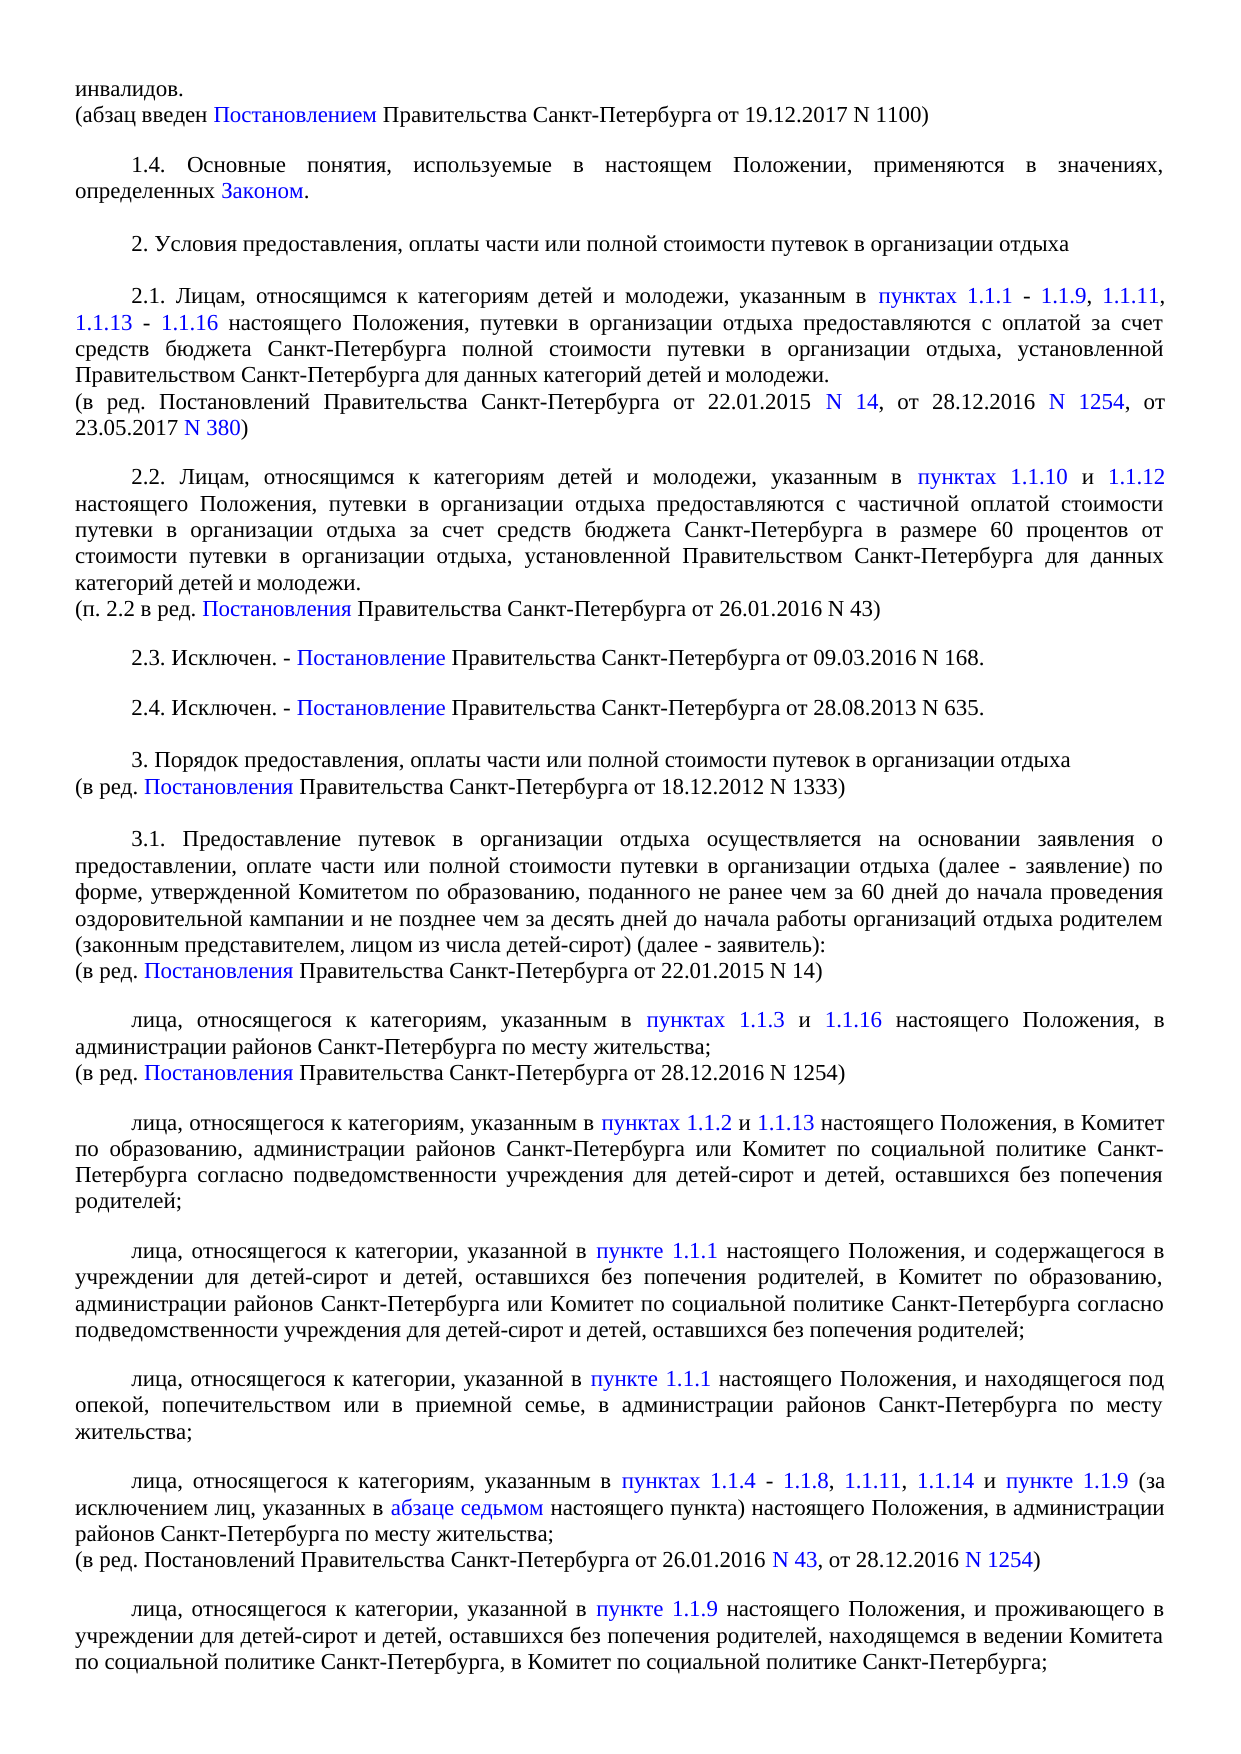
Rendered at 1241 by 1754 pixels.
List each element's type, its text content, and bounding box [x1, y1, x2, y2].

text (п. 2.2 в ред. Постановления Правительства Санкт-Петербурга от 26.01.2016 N 43) [75, 595, 1165, 622]
text 2.1. Лицам, относящимся к категориям детей и молодежи, указанным в пунктах 1.1.1 - 1.1.9, 1.1.11, 1.1.13 - 1.1.16 настоящего Положения, путевки в организации отдыха предоставляются с оплатой за счет средств бюджета Санкт-Петербурга полной стоимости путевки в организации отдыха, установленной Правительством Санкт-Петербурга для данных категорий детей и молодежи. [75, 282, 1165, 388]
text 3.1. Предоставление путевок в организации отдыха осуществляется на основании заявления о предоставлении, оплате части или полной стоимости путевки в организации отдыха (далее - заявление) по форме, утвержденной Комитетом по образованию, поданного не ранее чем за 60 дней до начала проведения оздоровительной кампании и не позднее чем за десять дней до начала работы организаций отдыха родителем (законным представителем, лицом из числа детей-сирот) (далее - заявитель): [75, 826, 1165, 957]
text лица, относящегося к категориям, указанным в пунктах 1.1.4 - 1.1.8, 1.1.11, 1.1.14 и пункте 1.1.9 (за исключением лиц, указанных в абзаце седьмом настоящего пункта) настоящего Положения, в администрации районов Санкт-Петербурга по месту жительства; [75, 1467, 1165, 1546]
text лица, относящегося к категориям, указанным в пунктах 1.1.3 и 1.1.16 настоящего Положения, в администрации районов Санкт-Петербурга по месту жительства; [75, 1007, 1165, 1059]
text лица, относящегося к категории, указанной в пункте 1.1.1 настоящего Положения, и содержащегося в учреждении для детей-сирот и детей, оставшихся без попечения родителей, в Комитет по образованию, администрации районов Санкт-Петербурга или Комитет по социальной политике Санкт-Петербурга согласно подведомственности учреждения для детей-сирот и детей, оставшихся без попечения родителей; [75, 1237, 1165, 1342]
text 2.2. Лицам, относящимся к категориям детей и молодежи, указанным в пунктах 1.1.10 и 1.1.12 настоящего Положения, путевки в организации отдыха предоставляются с частичной оплатой стоимости путевки в организации отдыха за счет средств бюджета Санкт-Петербурга в размере 60 процентов от стоимости путевки в организации отдыха, установленной Правительством Санкт-Петербурга для данных категорий детей и молодежи. [75, 463, 1165, 595]
text 3. Порядок предоставления, оплаты части или полной стоимости путевок в организации отдыха [75, 746, 1165, 773]
text (в ред. Постановления Правительства Санкт-Петербурга от 22.01.2015 N 14) [75, 957, 1165, 984]
text лица, относящегося к категории, указанной в пункте 1.1.1 настоящего Положения, и находящегося под опекой, попечительством или в приемной семье, в администрации районов Санкт-Петербурга по месту жительства; [75, 1365, 1165, 1444]
text (в ред. Постановлений Правительства Санкт-Петербурга от 26.01.2016 N 43, от 28.12.2016 N 1254) [75, 1546, 1165, 1573]
text (в ред. Постановлений Правительства Санкт-Петербурга от 22.01.2015 N 14, от 28.12.2016 N 1254, от 23.05.2017 N 380) [75, 388, 1165, 441]
text (в ред. Постановления Правительства Санкт-Петербурга от 18.12.2012 N 1333) [75, 773, 1165, 799]
text 2.3. Исключен. - Постановление Правительства Санкт-Петербурга от 09.03.2016 N 168. [75, 644, 1165, 671]
text (в ред. Постановления Правительства Санкт-Петербурга от 28.12.2016 N 1254) [75, 1059, 1165, 1086]
text лица, относящегося к категории, указанной в пункте 1.1.9 настоящего Положения, и проживающего в учреждении для детей-сирот и детей, оставшихся без попечения родителей, находящемся в ведении Комитета по социальной политике Санкт-Петербурга, в Комитет по социальной политике Санкт-Петербурга; [75, 1596, 1165, 1674]
text 2. Условия предоставления, оплаты части или полной стоимости путевок в организации отдыха [75, 230, 1165, 256]
text (абзац введен Постановлением Правительства Санкт-Петербурга от 19.12.2017 N 1100) [75, 101, 1165, 128]
text лица, относящегося к категориям, указанным в пунктах 1.1.2 и 1.1.13 настоящего Положения, в Комитет по образованию, администрации районов Санкт-Петербурга или Комитет по социальной политике Санкт-Петербурга согласно подведомственности учреждения для детей-сирот и детей, оставшихся без попечения родителей; [75, 1108, 1165, 1214]
text 2.4. Исключен. - Постановление Правительства Санкт-Петербурга от 28.08.2013 N 635. [75, 694, 1165, 720]
text 1.4. Основные понятия, используемые в настоящем Положении, применяются в значениях, определенных Законом. [75, 151, 1165, 203]
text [75, 75, 1165, 101]
